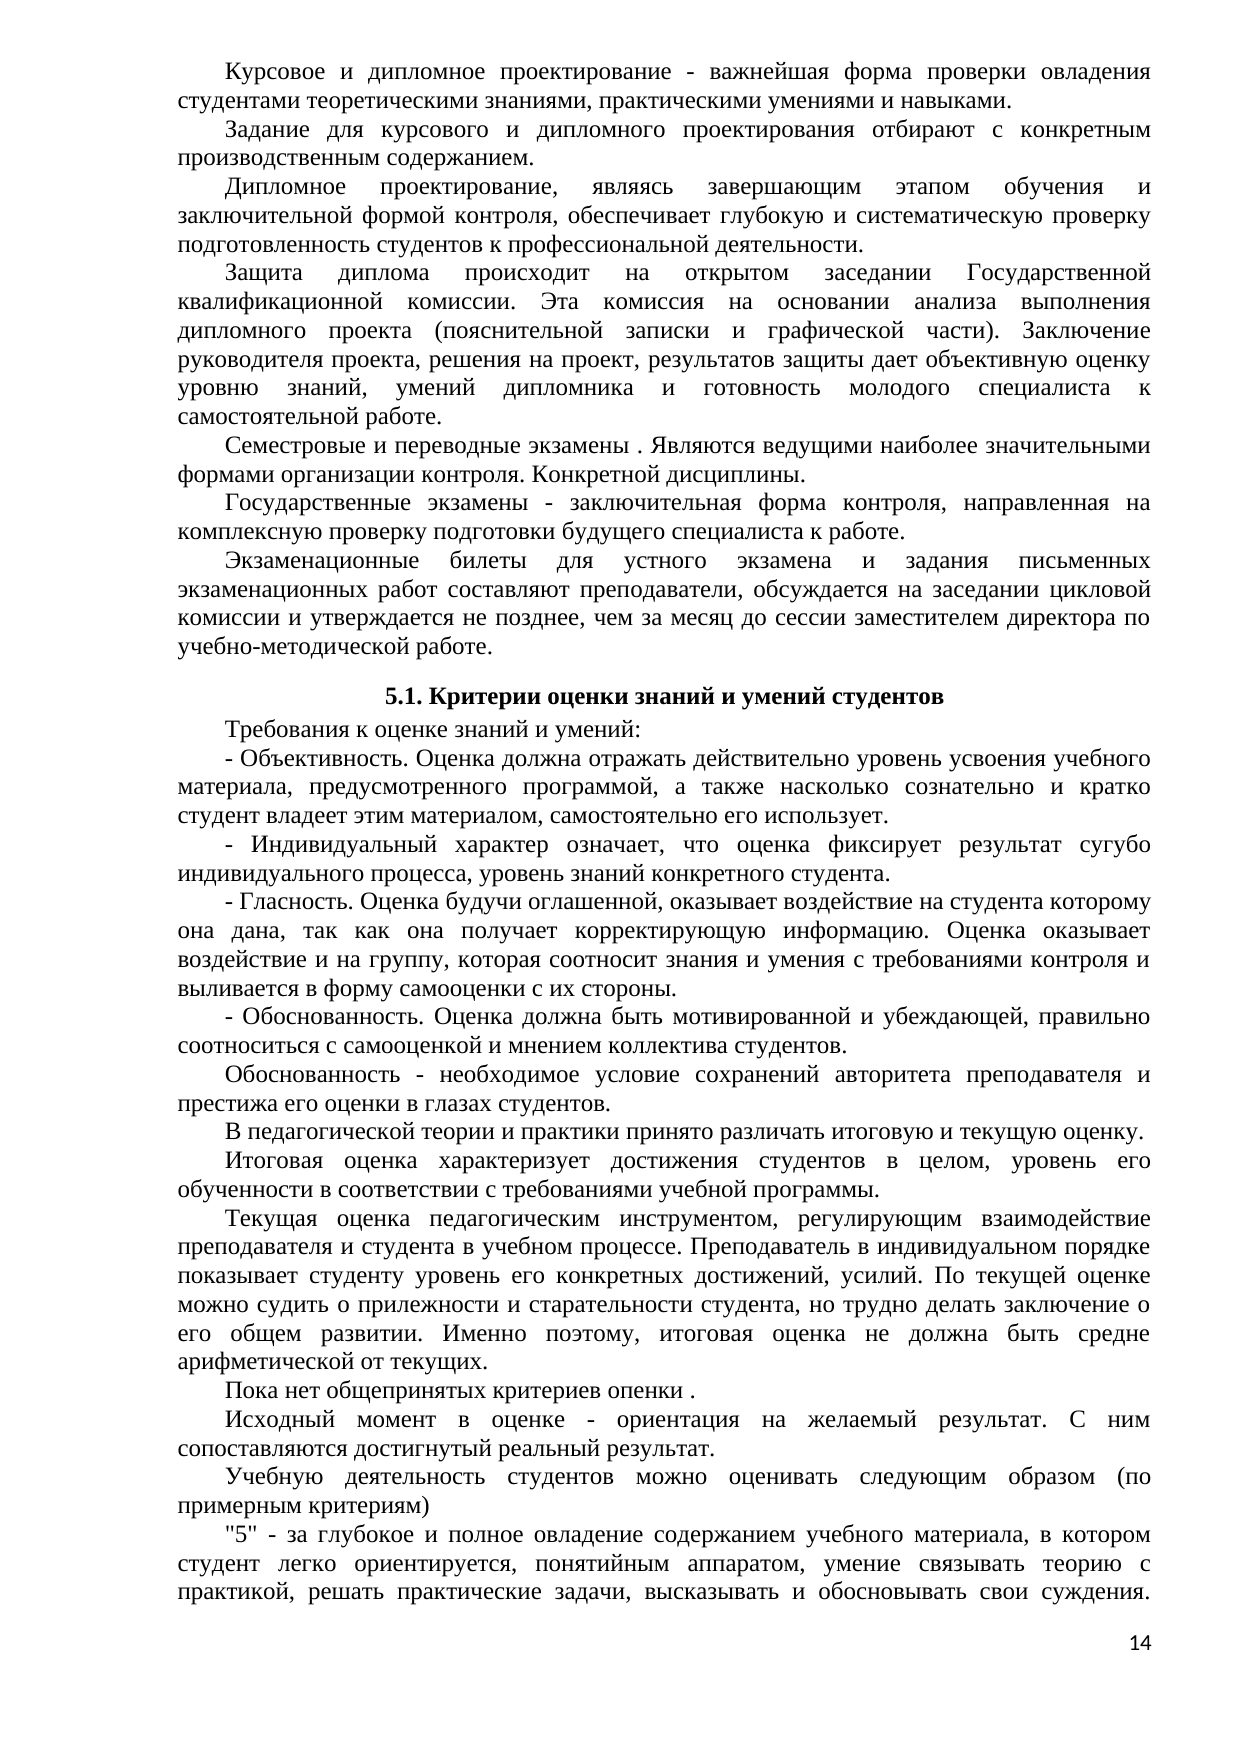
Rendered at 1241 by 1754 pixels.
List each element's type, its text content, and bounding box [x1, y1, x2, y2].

text Курсовое и дипломное проектирование - важнейшая форма проверки овладения студентами теоретическими знаниями, практическими умениями и навыками. [177, 56, 1152, 114]
text Семестровые и переводные экзамены . Являются ведущими наиболее значительными формами организации контроля. Конкретной дисциплины. [177, 430, 1152, 487]
subtitle 5.1. Критерии оценки знаний и умений студентов [177, 681, 1152, 709]
text Дипломное проектирование, являясь завершающим этапом обучения и заключительной формой контроля, обеспечивает глубокую и систематическую проверку подготовленность студентов к профессиональной деятельности. [177, 171, 1152, 257]
text Пока нет общепринятых критериев опенки . [177, 1375, 1152, 1404]
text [177, 1519, 1152, 1605]
text Задание для курсового и дипломного проектирования отбирают с конкретным производственным содержанием. [177, 114, 1152, 171]
text В педагогической теории и практики принято различать итоговую и текущую оценку. [177, 1116, 1152, 1145]
text Итоговая оценка характеризует достижения студентов в целом, уровень его обученности в соответствии с требованиями учебной программы. [177, 1145, 1152, 1203]
text - Обоснованность. Оценка должна быть мотивированной и убеждающей, правильно соотноситься с самооценкой и мнением коллектива студентов. [177, 1001, 1152, 1059]
text Учебную деятельность студентов можно оценивать следующим образом (по примерным критериям) [177, 1461, 1152, 1519]
text Требования к оценке знаний и умений: [177, 714, 1152, 743]
text Государственные экзамены - заключительная форма контроля, направленная на комплексную проверку подготовки будущего специалиста к работе. [177, 487, 1152, 545]
text Исходный момент в оценке - ориентация на желаемый результат. С ним сопоставляются достигнутый реальный результат. [177, 1404, 1152, 1461]
text Обоснованность - необходимое условие сохранений авторитета преподавателя и престижа его оценки в глазах студентов. [177, 1059, 1152, 1116]
text - Объективность. Оценка должна отражать действительно уровень усвоения учебного материала, предусмотренного программой, а также насколько сознательно и кратко студент владеет этим материалом, самостоятельно его использует. [177, 743, 1152, 829]
text Текущая оценка педагогическим инструментом, регулирующим взаимодействие преподавателя и студента в учебном процессе. Преподаватель в индивидуальном порядке показывает студенту уровень его конкретных достижений, усилий. По текущей оценке можно судить о прилежности и старательности студента, но трудно делать заключение о его общем развитии. Именно поэтому, итоговая оценка не должна быть средне арифметической от текущих. [177, 1203, 1152, 1375]
text - Индивидуальный характер означает, что оценка фиксирует результат сугубо индивидуального процесса, уровень знаний конкретного студента. [177, 829, 1152, 886]
text - Гласность. Оценка будучи оглашенной, оказывает воздействие на студента которому она дана, так как она получает корректирующую информацию. Оценка оказывает воздействие и на группу, которая соотносит знания и умения с требованиями контроля и выливается в форму самооценки с их стороны. [177, 886, 1152, 1001]
text Экзаменационные билеты для устного экзамена и задания письменных экзаменационных работ составляют преподаватели, обсуждается на заседании цикловой комиссии и утверждается не позднее, чем за месяц до сессии заместителем директора по учебно-методической работе. [177, 545, 1152, 660]
text Защита диплома происходит на открытом заседании Государственной квалификационной комиссии. Эта комиссия на основании анализа выполнения дипломного проекта (пояснительной записки и графической части). Заключение руководителя проекта, решения на проект, результатов защиты дает объективную оценку уровню знаний, умений дипломника и готовность молодого специалиста к самостоятельной работе. [177, 257, 1152, 430]
